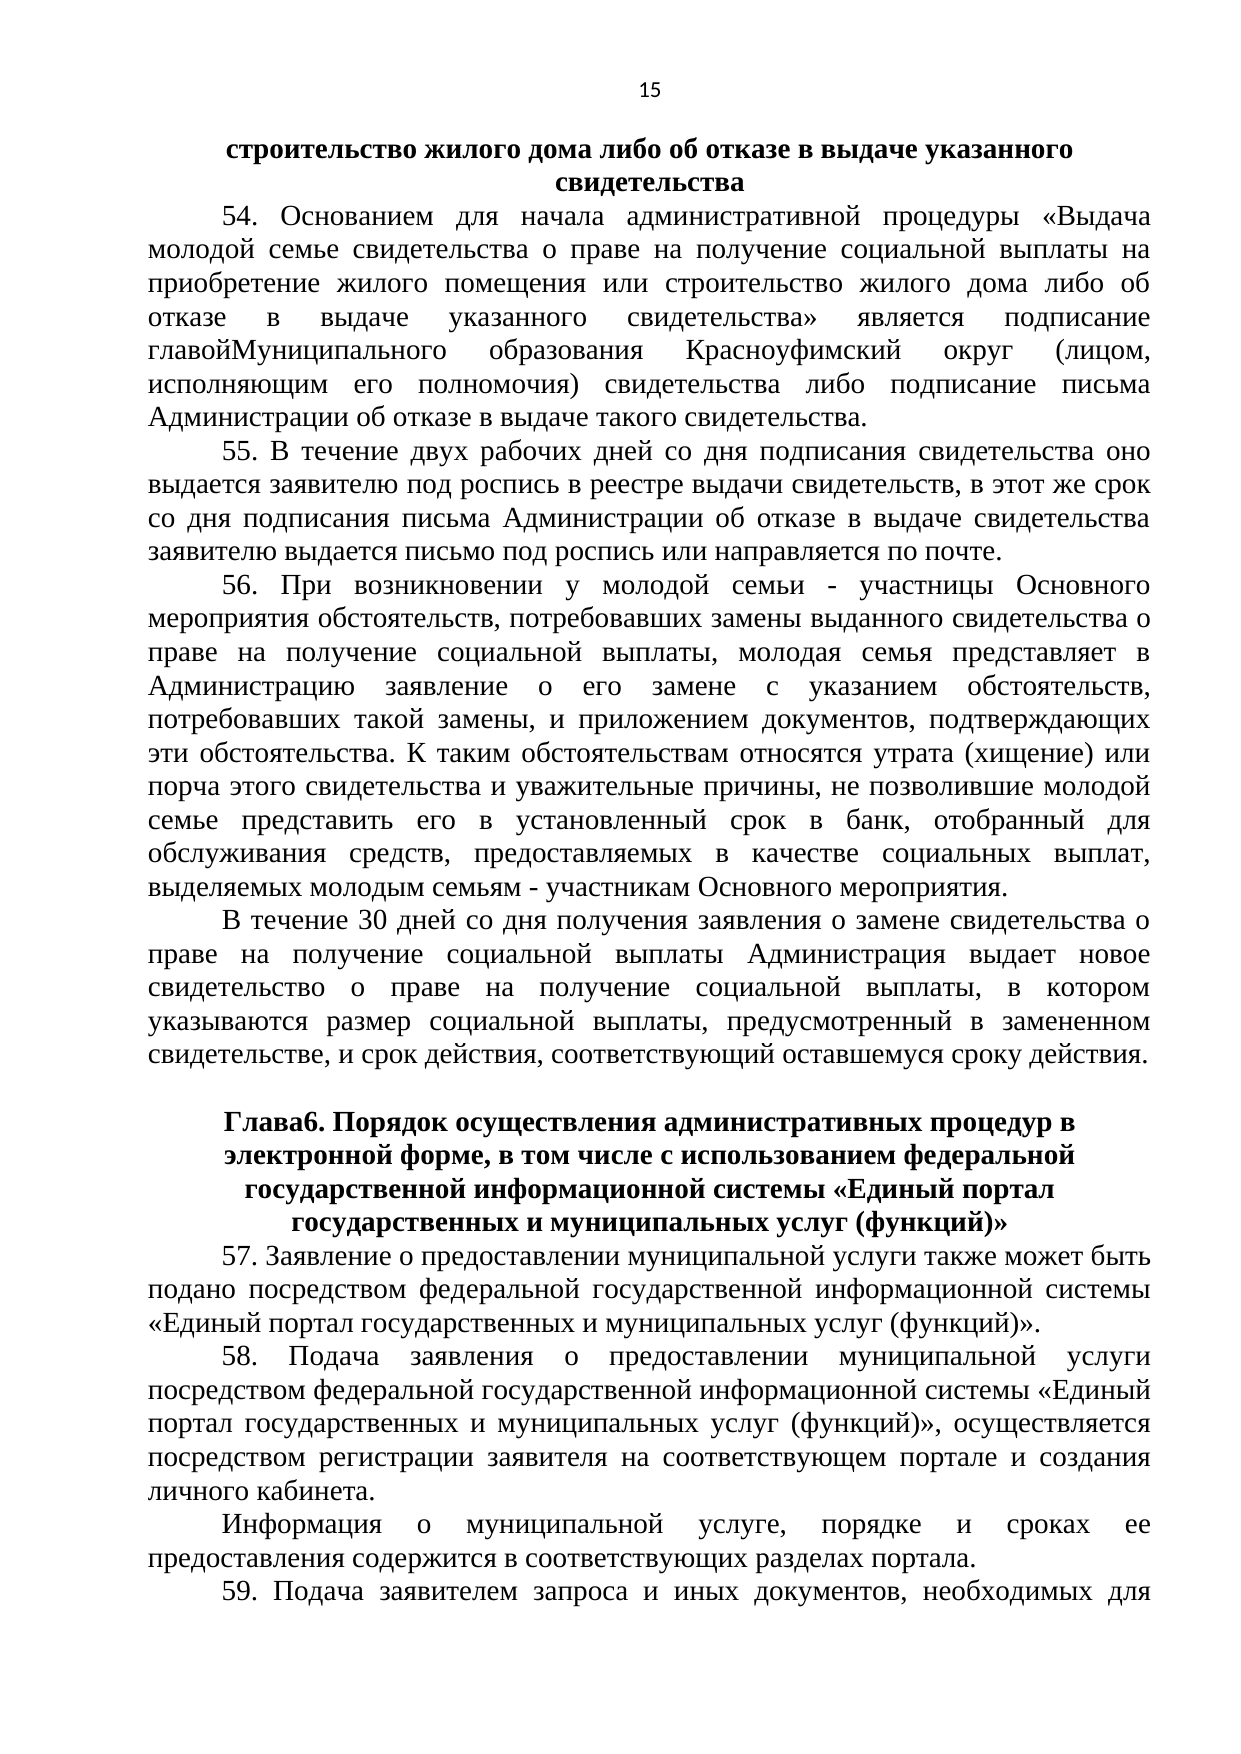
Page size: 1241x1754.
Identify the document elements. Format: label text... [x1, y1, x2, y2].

text Информация о муниципальной услуге, порядке и сроках ее предоставления содержится в соответствующих разделах портала. [148, 1506, 1152, 1573]
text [148, 1573, 1152, 1607]
text В течение 30 дней со дня получения заявления о замене свидетельства о праве на получение социальной выплаты Администрация выдает новое свидетельство о праве на получение социальной выплаты, в котором указываются размер социальной выплаты, предусмотренный в замененном свидетельстве, и срок действия, соответствующий оставшемуся сроку действия. [148, 902, 1152, 1070]
text 57. Заявление о предоставлении муниципальной услуги также может быть подано посредством федеральной государственной информационной системы «Единый портал государственных и муниципальных услуг (функций)». [148, 1238, 1152, 1338]
text 56. При возникновении у молодой семьи - участницы Основного мероприятия обстоятельств, потребовавших замены выданного свидетельства о праве на получение социальной выплаты, молодая семья представляет в Администрацию заявление о его замене с указанием обстоятельств, потребовавших такой замены, и приложением документов, подтверждающих эти обстоятельства. К таким обстоятельствам относятся утрата (хищение) или порча этого свидетельства и уважительные причины, не позволившие молодой семье представить его в установленный срок в банк, отобранный для обслуживания средств, предоставляемых в качестве социальных выплат, выделяемых молодым семьям - участникам Основного мероприятия. [148, 567, 1152, 902]
text Глава6. Порядок осуществления административных процедур в электронной форме, в том числе с использованием федеральной государственной информационной системы «Единый портал государственных и муниципальных услуг (функций)» [148, 1104, 1152, 1238]
text 54. Основанием для начала административной процедуры «Выдача молодой семье свидетельства о праве на получение социальной выплаты на приобретение жилого помещения или строительство жилого дома либо об отказе в выдаче указанного свидетельства» является подписание главойМуниципального образования Красноуфимский округ (лицом, исполняющим его полномочия) свидетельства либо подписание письма Администрации об отказе в выдаче такого свидетельства. [148, 198, 1152, 433]
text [148, 131, 1152, 198]
text 58. Подача заявления о предоставлении муниципальной услуги посредством федеральной государственной информационной системы «Единый портал государственных и муниципальных услуг (функций)», осуществляется посредством регистрации заявителя на соответствующем портале и создания личного кабинета. [148, 1338, 1152, 1506]
text 55. В течение двух рабочих дней со дня подписания свидетельства оно выдается заявителю под роспись в реестре выдачи свидетельств, в этот же срок со дня подписания письма Администрации об отказе в выдаче свидетельства заявителю выдается письмо под роспись или направляется по почте. [148, 433, 1152, 567]
